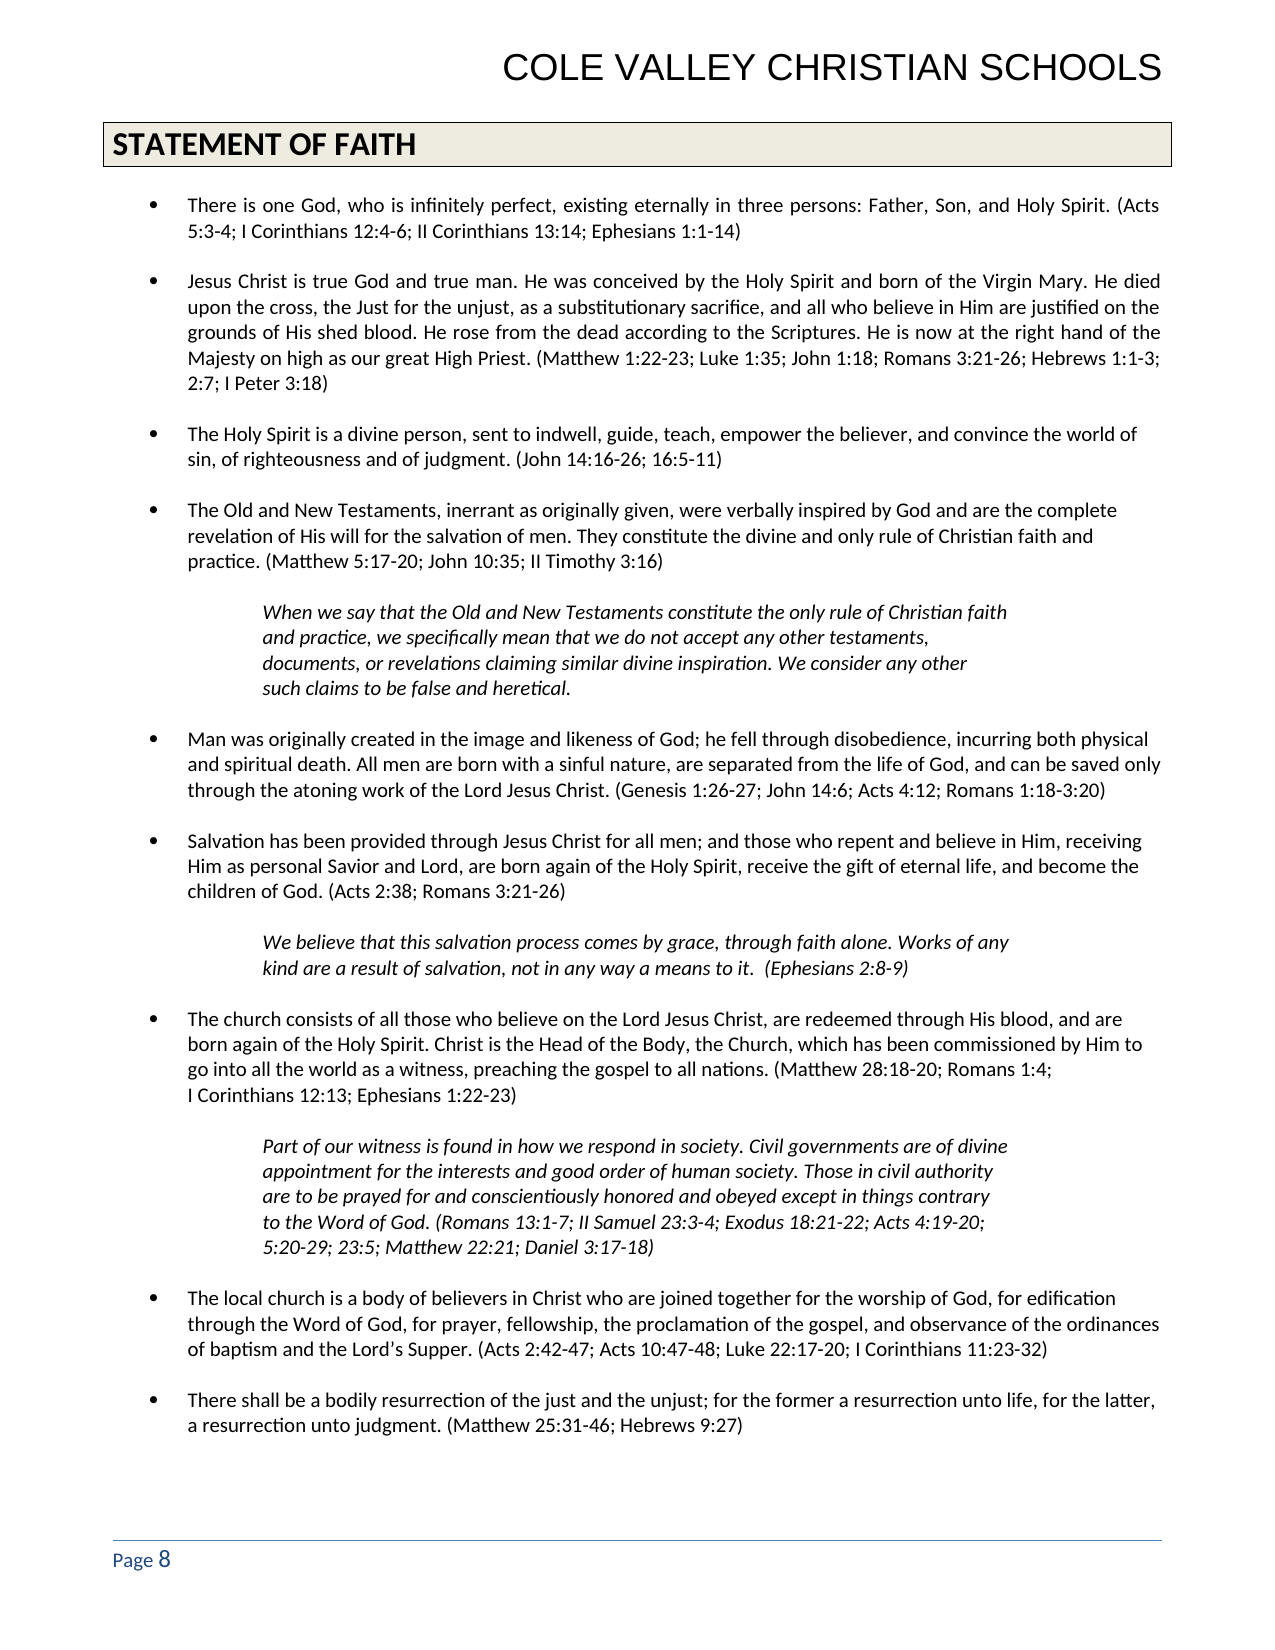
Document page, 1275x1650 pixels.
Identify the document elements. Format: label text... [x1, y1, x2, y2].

text We believe that this salvation process comes by grace, through faith alone. Works of any kind are a result of salvation, not in any way a means to it. (Ephesians 2:8-9) [262, 929, 1012, 980]
list The Old and New Testaments, inerrant as originally given, were verbally inspired by God and are the complete revelation of His will for the salvation of men. They constitute the divine and only rule of Christian faith and practice. (Matthew 5:17-20; John 10:35; II Timothy 3:16) [150, 497, 1162, 574]
text When we say that the Old and New Testaments constitute the only rule of Christian faith and practice, we specifically mean that we do not accept any other testaments, documents, or revelations claiming similar divine inspiration. We consider any other such claims to be false and heretical. [262, 599, 1012, 701]
text STATEMENT OF FAITH [104, 123, 1171, 166]
text Part of our witness is found in how we respond in society. Civil governments are of divine appointment for the interests and good order of human society. Those in civil authority are to be prayed for and conscientiously honored and obeyed except in things contrary to the Word of God. (Romans 13:1-7; II Samuel 23:3-4; Exodus 18:21-22; Acts 4:19-20; 5:20-29; 23:5; Matthew 22:21; Daniel 3:17-18) [262, 1133, 1012, 1260]
list There shall be a bodily resurrection of the just and the unjust; for the former a resurrection unto life, for the latter, a resurrection unto judgment. (Matthew 25:31-46; Hebrews 9:27) [150, 1387, 1162, 1438]
list There is one God, who is infinitely perfect, existing eternally in three persons: Father, Son, and Holy Spirit. (Acts 5:3-4; I Corinthians 12:4-6; II Corinthians 13:14; Ephesians 1:1-14) [150, 192, 1162, 243]
list The church consists of all those who believe on the Lord Jesus Christ, are redeemed through His blood, and are born again of the Holy Spirit. Christ is the Head of the Body, the Church, which has been commissioned by Him to go into all the world as a witness, preaching the gospel to all nations. (Matthew 28:18-20; Romans 1:4; I Corinthians 12:13; Ephesians 1:22-23) [150, 1006, 1162, 1107]
subtitle COLE VALLEY CHRISTIAN SCHOOLS [112, 45, 1162, 88]
list Man was originally created in the image and likeness of God; he fell through disobedience, incurring both physical and spiritual death. All men are born with a sinful nature, are separated from the life of God, and can be saved only through the atoning work of the Lord Jesus Christ. (Genesis 1:26-27; John 14:6; Acts 4:12; Romans 1:18-3:20) [150, 726, 1162, 802]
list The Holy Spirit is a divine person, sent to indwell, guide, teach, empower the believer, and convince the world of sin, of righteousness and of judgment. (John 14:16-26; 16:5-11) [150, 421, 1162, 472]
list Jesus Christ is true God and true man. He was conceived by the Holy Spirit and born of the Virgin Mary. He died upon the cross, the Just for the unjust, as a substitutionary sacrifice, and all who believe in Him are justified on the grounds of His shed blood. He rose from the dead according to the Scriptures. He is now at the right hand of the Majesty on high as our great High Priest. (Matthew 1:22-23; Luke 1:35; John 1:18; Romans 3:21-26; Hebrews 1:1-3; 2:7; I Peter 3:18) [150, 269, 1162, 396]
list Salvation has been provided through Jesus Christ for all men; and those who repent and believe in Him, receiving Him as personal Savior and Lord, are born again of the Holy Spirit, receive the gift of eternal life, and become the children of God. (Acts 2:38; Romans 3:21-26) [150, 828, 1162, 904]
list The local church is a body of believers in Christ who are joined together for the worship of God, for edification through the Word of God, for prayer, fellowship, the proclamation of the gospel, and observance of the ordinances of baptism and the Lord’s Supper. (Acts 2:42-47; Acts 10:47-48; Luke 22:17-20; I Corinthians 11:23-32) [150, 1285, 1162, 1362]
